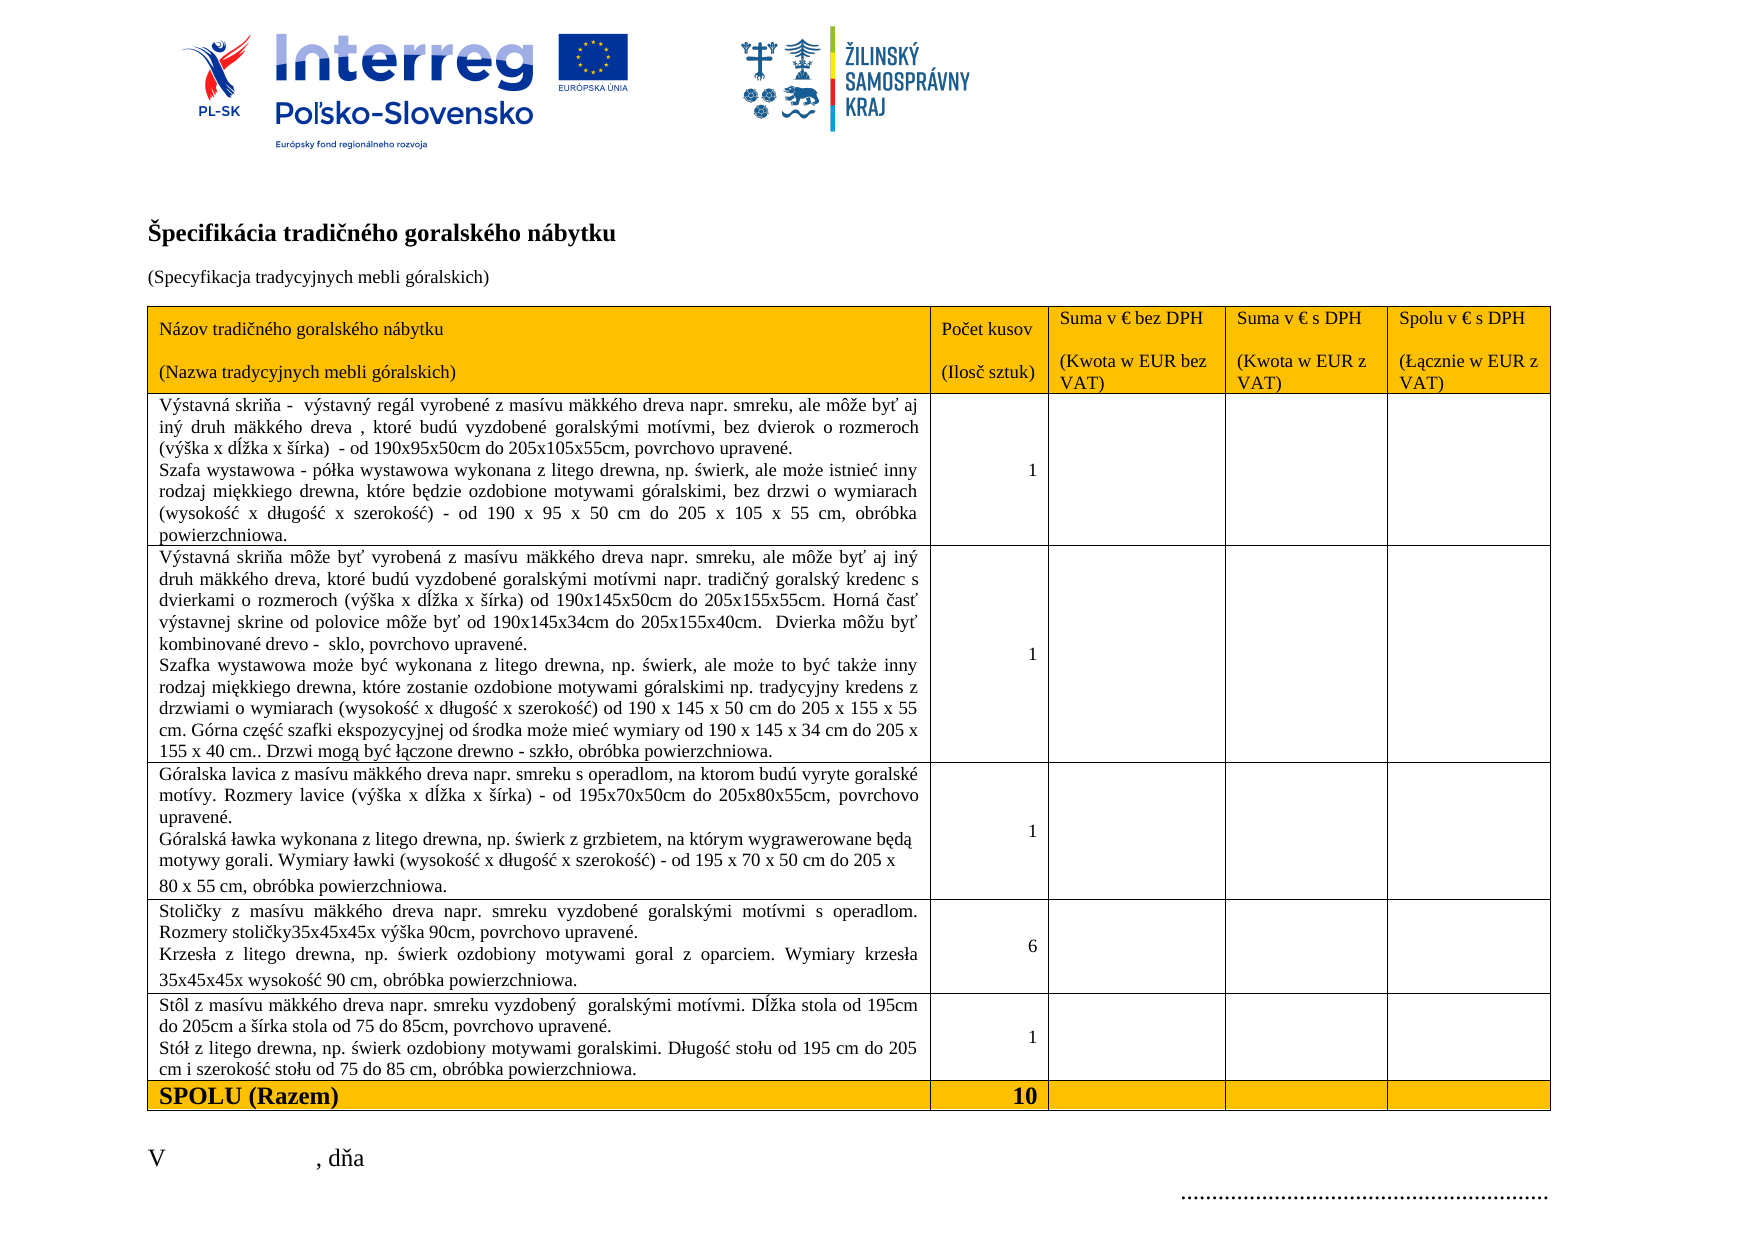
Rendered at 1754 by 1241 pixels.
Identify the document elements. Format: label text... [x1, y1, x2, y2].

table_cell [1388, 900, 1550, 992]
table_cell 6 [931, 900, 1048, 992]
table_header Počet kusov (Ilosč sztuk) [931, 307, 1048, 393]
table_header Názov tradičného goralského nábytku (Nazwa tradycyjnych mebli góralskich) [148, 307, 930, 393]
table_cell [1388, 994, 1550, 1080]
table_cell 10 [931, 1081, 1048, 1109]
picture [741, 8, 970, 151]
table_header Suma v € s DPH (Kwota w EUR z VAT) [1226, 307, 1387, 393]
table_cell [1226, 1081, 1387, 1109]
table_cell [1388, 1081, 1550, 1109]
text Špecifikácia tradičného goralského nábytku [148, 218, 1580, 247]
table_cell 1 [931, 763, 1048, 899]
table_cell 1 [931, 994, 1048, 1080]
table_cell Stoličky z masívu mäkkého dreva napr. smreku vyzdobené goralskými motívmi s operadlom. Rozmery stoličky35x45x45x výška 90cm, povrchovo upravené. Krzesła z litego drewna, np. świerk ozdobiony motywami goral z oparciem. Wymiary krzesła 35x45x45x wysokość 90 cm, obróbka powierzchniowa. [148, 900, 930, 992]
table_cell [1049, 394, 1225, 545]
table_cell [1226, 394, 1387, 545]
text ........................................................... [148, 1176, 1580, 1204]
table_cell [1388, 394, 1550, 545]
picture [147, 0, 662, 182]
table_cell SPOLU (Razem) [148, 1081, 930, 1109]
table_cell Stôl z masívu mäkkého dreva napr. smreku vyzdobený goralskými motívmi. Dĺžka stola od 195cm do 205cm a šírka stola od 75 do 85cm, povrchovo upravené. Stół z litego drewna, np. świerk ozdobiony motywami goralskimi. Długość stołu od 195 cm do 205 cm i szerokość stołu od 75 do 85 cm, obróbka powierzchniowa. [148, 994, 930, 1080]
table_cell [1388, 763, 1550, 899]
table_cell [1049, 900, 1225, 992]
table_cell Výstavná skriňa - výstavný regál vyrobené z masívu mäkkého dreva napr. smreku, ale môže byť aj iný druh mäkkého dreva , ktoré budú vyzdobené goralskými motívmi, bez dvierok o rozmeroch (výška x dĺžka x šírka) - od 190x95x50cm do 205x105x55cm, povrchovo upravené. Szafa wystawowa - półka wystawowa wykonana z litego drewna, np. świerk, ale może istnieć inny rodzaj miękkiego drewna, które będzie ozdobione motywami góralskimi, bez drzwi o wymiarach (wysokość x długość x szerokość) - od 190 x 95 x 50 cm do 205 x 105 x 55 cm, obróbka powierzchniowa. [148, 394, 930, 545]
table_cell [1049, 1081, 1225, 1109]
table_cell 1 [931, 546, 1048, 762]
table_header Spolu v € s DPH (Łącznie w EUR z VAT) [1388, 307, 1550, 393]
table_cell [1049, 546, 1225, 762]
table_cell [1049, 763, 1225, 899]
text (Specyfikacja tradycyjnych mebli góralskich) [148, 266, 1580, 287]
table_cell Výstavná skriňa môže byť vyrobená z masívu mäkkého dreva napr. smreku, ale môže byť aj iný druh mäkkého dreva, ktoré budú vyzdobené goralskými motívmi napr. tradičný goralský kredenc s dvierkami o rozmeroch (výška x dĺžka x šírka) od 190x145x50cm do 205x155x55cm. Horná časť výstavnej skrine od polovice môže byť od 190x145x34cm do 205x155x40cm. Dvierka môžu byť kombinované drevo - sklo, povrchovo upravené. Szafka wystawowa może być wykonana z litego drewna, np. świerk, ale może to być także inny rodzaj miękkiego drewna, które zostanie ozdobione motywami góralskimi np. tradycyjny kredens z drzwiami o wymiarach (wysokość x długość x szerokość) od 190 x 145 x 50 cm do 205 x 155 x 55 cm. Górna część szafki ekspozycyjnej od środka może mieć wymiary od 190 x 145 x 34 cm do 205 x 155 x 40 cm.. Drzwi mogą być łączone drewno - szkło, obróbka powierzchniowa. [148, 546, 930, 762]
table_cell [1226, 994, 1387, 1080]
table_cell [1226, 546, 1387, 762]
table_cell [1049, 994, 1225, 1080]
table_cell Góralska lavica z masívu mäkkého dreva napr. smreku s operadlom, na ktorom budú vyryte goralské motívy. Rozmery lavice (výška x dĺžka x šírka) - od 195x70x50cm do 205x80x55cm, povrchovo upravené. Góralská ławka wykonana z litego drewna, np. świerk z grzbietem, na którym wygrawerowane będą motywy gorali. Wymiary ławki (wysokość x długość x szerokość) - od 195 x 70 x 50 cm do 205 x 80 x 55 cm, obróbka powierzchniowa. [148, 763, 930, 899]
table_cell 1 [931, 394, 1048, 545]
table_header Suma v € bez DPH (Kwota w EUR bez VAT) [1049, 307, 1225, 393]
table_cell [1226, 763, 1387, 899]
table_cell [1388, 546, 1550, 762]
text V , dňa [148, 1143, 1580, 1171]
table_cell [1226, 900, 1387, 992]
